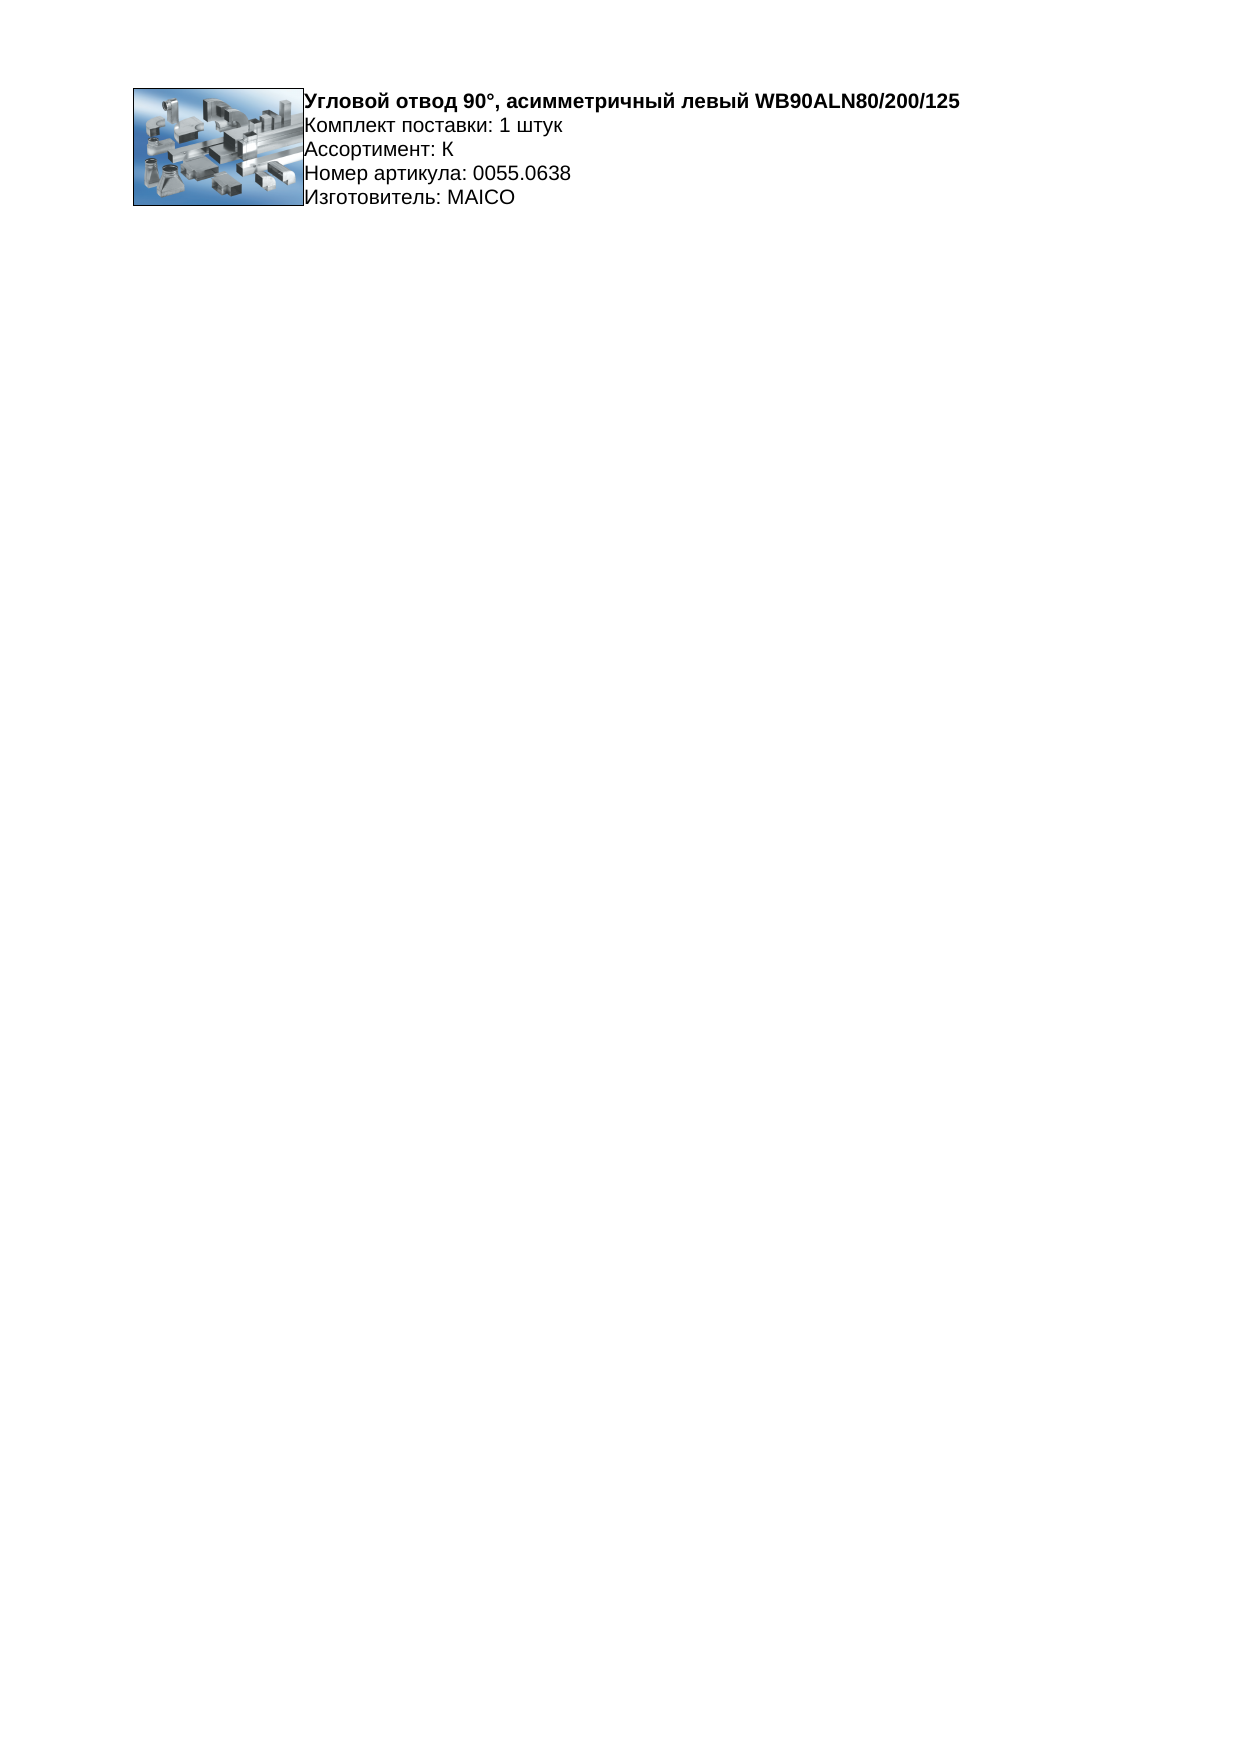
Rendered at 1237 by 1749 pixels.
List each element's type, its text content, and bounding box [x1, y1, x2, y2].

text Угловой отвод 90°, асимметричный левый WB90ALN80/200/125Комплект поставки: 1 штукАссортимент: К Номер артикула: 0055.0638Изготовитель: MAICO [133, 89, 1148, 208]
picture [134, 89, 303, 205]
